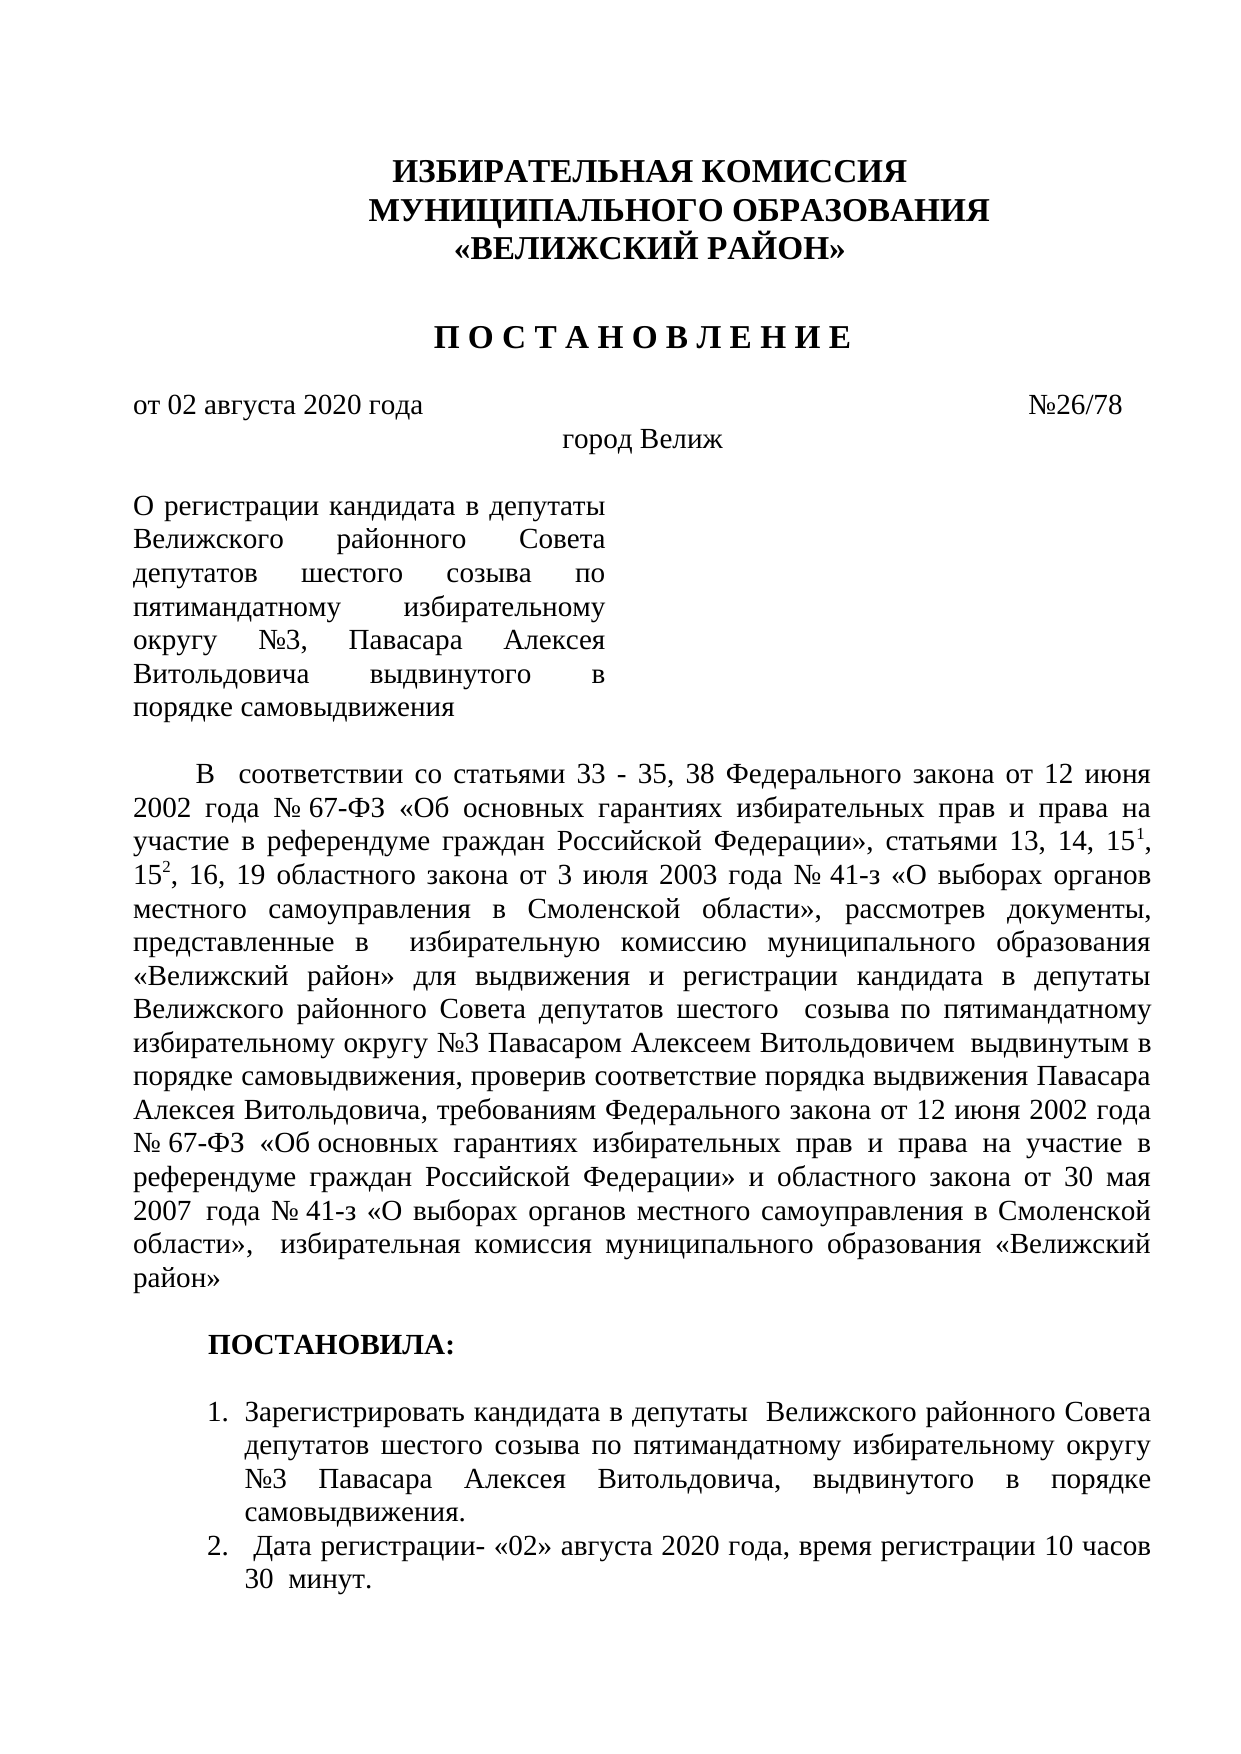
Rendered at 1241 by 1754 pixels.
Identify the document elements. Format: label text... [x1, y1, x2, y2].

list Дата регистрации- «02» августа 2020 года, время регистрации 10 часов 30 минут. [207, 1528, 1152, 1595]
text О регистрации кандидата в депутаты Велижского районного Совета депутатов шестого созыва по пятимандатному избирательному округу №3, Павасара Алексея Витольдовича выдвинутого в порядке самовыдвижения [133, 488, 606, 723]
text «ВЕЛИЖСКИЙ РАЙОН» [133, 228, 1167, 267]
list Зарегистрировать кандидата в депутаты Велижского районного Совета депутатов шестого созыва по пятимандатному избирательному округу №3 Павасара Алексея Витольдовича, выдвинутого в порядке самовыдвижения. [207, 1394, 1152, 1528]
text ПОСТАНОВИЛА: [133, 1327, 1152, 1360]
text от 02 августа 2020 года №26/78 [133, 387, 1152, 421]
text город Велиж [133, 421, 1152, 454]
text П О С Т А Н О В Л Е Н И Е [133, 317, 1152, 356]
text ИЗБИРАТЕЛЬНАЯ КОМИССИЯ [133, 152, 1167, 190]
text В соответствии со статьями 33 - 35, 38 Федерального закона от 12 июня 2002 года № 67-ФЗ «Об основных гарантиях избирательных прав и права на участие в референдуме граждан Российской Федерации», статьями 13, 14, 151, 152, 16, 19 областного закона от 3 июля 2003 года № 41-з «О выборах органов местного самоуправления в Смоленской области», рассмотрев документы, представленные в избирательную комиссию муниципального образования «Велижский район» для выдвижения и регистрации кандидата в депутаты Велижского районного Совета депутатов шестого созыва по пятимандатному избирательному округу №3 Павасаром Алексеем Витольдовичем выдвинутым в порядке самовыдвижения, проверив соответствие порядка выдвижения Павасара Алексея Витольдовича, требованиям Федерального закона от 12 июня 2002 года № 67-ФЗ «Об основных гарантиях избирательных прав и права на участие в референдуме граждан Российской Федерации» и областного закона от 30 мая 2007 года № 41-з «О выборах органов местного самоуправления в Смоленской области», избирательная комиссия муниципального образования «Велижский район» [133, 756, 1152, 1293]
text МУНИЦИПАЛЬНОГО ОБРАЗОВАНИЯ [133, 190, 1167, 228]
